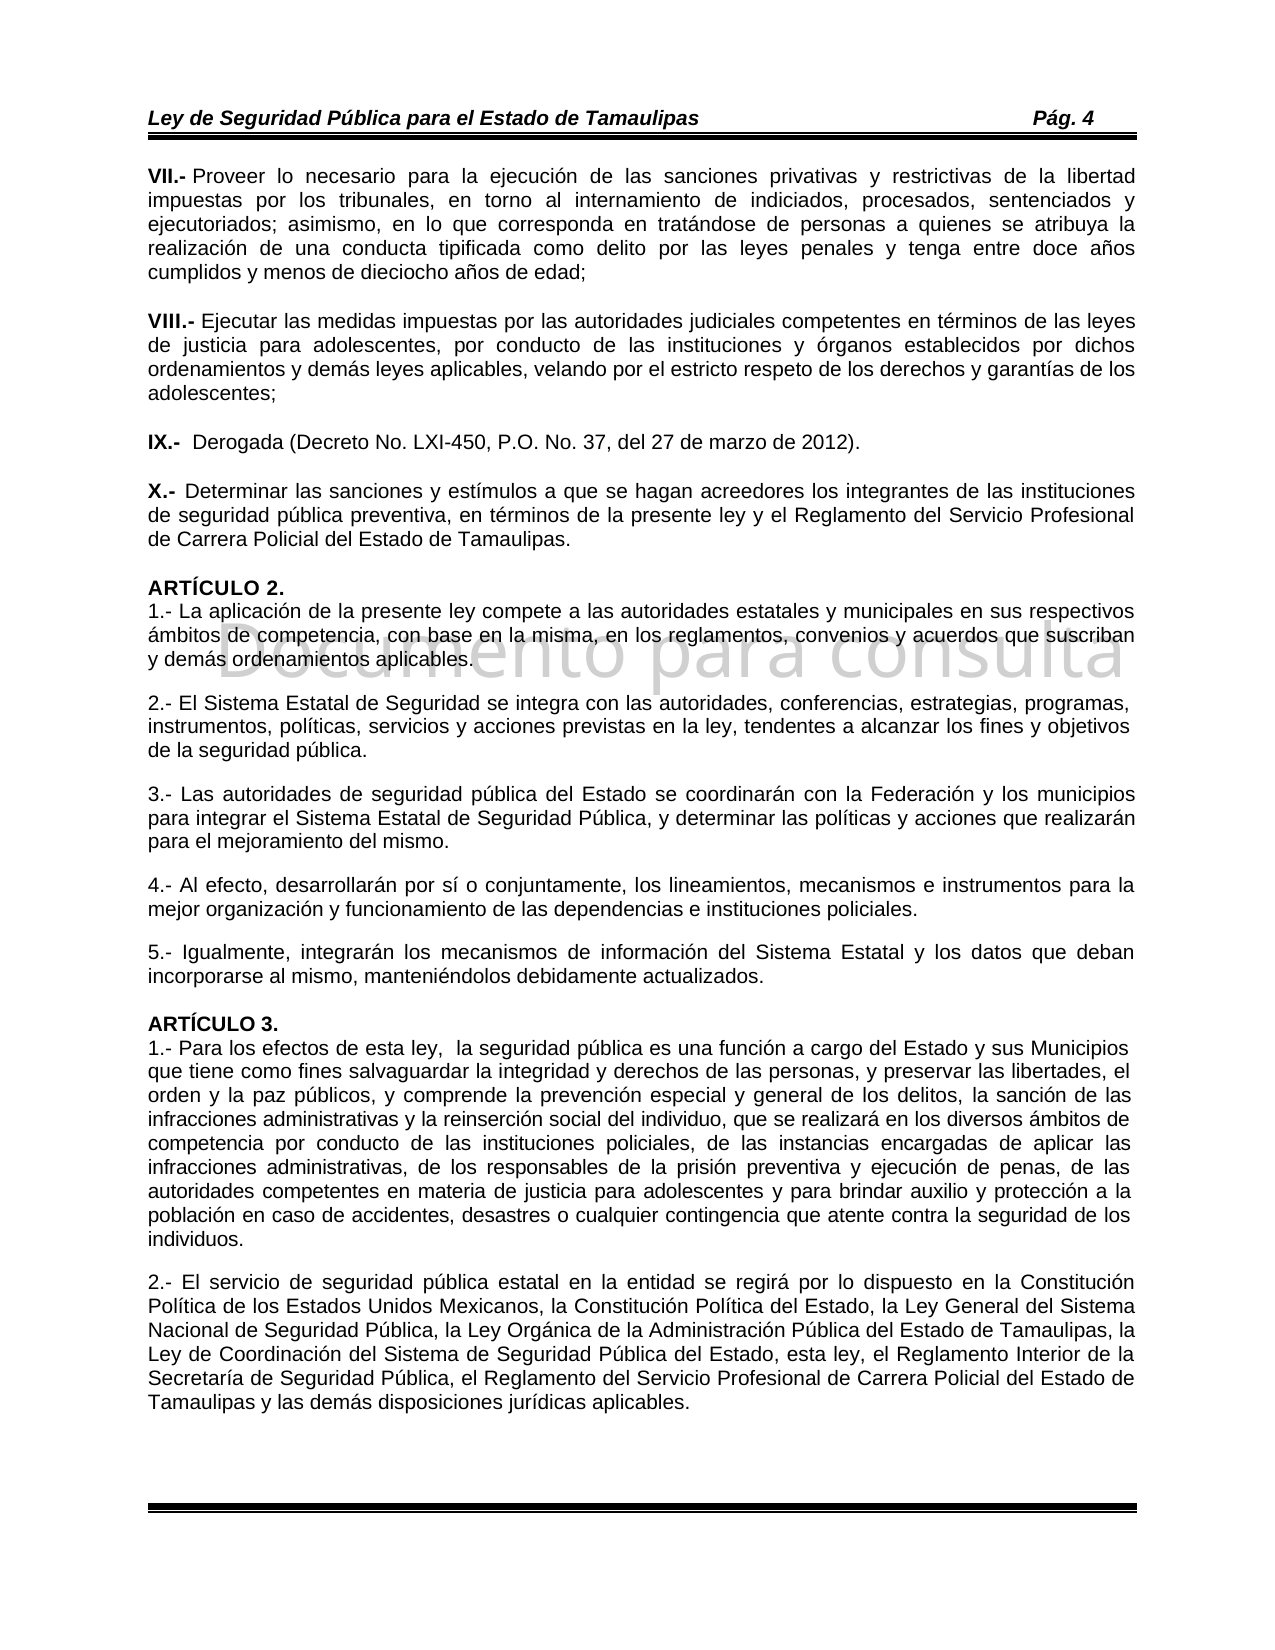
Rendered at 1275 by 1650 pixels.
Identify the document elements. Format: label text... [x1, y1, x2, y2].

text 1.- La aplicación de la presente ley compete a las autoridades estatales y municipales en sus respectivos ámbitos de competencia, con base en la misma, en los reglamentos, convenios y acuerdos que suscriban y demás ordenamientos aplicables. [148, 599, 1137, 671]
text 3.- Las autoridades de seguridad pública del Estado se coordinarán con la Federación y los municipios para integrar el Sistema Estatal de Seguridad Pública, y determinar las políticas y acciones que realizarán para el mejoramiento del mismo. [148, 781, 1137, 853]
list Derogada (Decreto No. LXI-450, P.O. No. 37, del 27 de marzo de 2012). [148, 429, 1137, 453]
text ARTÍCULO 3. [148, 1011, 1137, 1035]
list Proveer lo necesario para la ejecución de las sanciones privativas y restrictivas de la libertad impuestas por los tribunales, en torno al internamiento de indiciados, procesados, sentenciados y ejecutoriados; asimismo, en lo que corresponda en tratándose de personas a quienes se atribuya la realización de una conducta tipificada como delito por las leyes penales y tenga entre doce años cumplidos y menos de dieciocho años de edad; [148, 164, 1137, 284]
list Ejecutar las medidas impuestas por las autoridades judiciales competentes en términos de las leyes de justicia para adolescentes, por conducto de las instituciones y órganos establecidos por dichos ordenamientos y demás leyes aplicables, velando por el estricto respeto de los derechos y garantías de los adolescentes; [148, 309, 1137, 404]
text 2.- El servicio de seguridad pública estatal en la entidad se regirá por lo dispuesto en la Constitución Política de los Estados Unidos Mexicanos, la Constitución Política del Estado, la Ley General del Sistema Nacional de Seguridad Pública, la Ley Orgánica de la Administración Pública del Estado de Tamaulipas, la Ley de Coordinación del Sistema de Seguridad Pública del Estado, esta ley, el Reglamento Interior de la Secretaría de Seguridad Pública, el Reglamento del Servicio Profesional de Carrera Policial del Estado de Tamaulipas y las demás disposiciones jurídicas aplicables. [148, 1270, 1137, 1414]
list Determinar las sanciones y estímulos a que se hagan acreedores los integrantes de las instituciones de seguridad pública preventiva, en términos de la presente ley y el Reglamento del Servicio Profesional de Carrera Policial del Estado de Tamaulipas. [148, 478, 1137, 550]
text 5.- Igualmente, integrarán los mecanismos de información del Sistema Estatal y los datos que deban incorporarse al mismo, manteniéndolos debidamente actualizados. [148, 939, 1137, 987]
text 1.- Para los efectos de esta ley, la seguridad pública es una función a cargo del Estado y sus Municipios que tiene como fines salvaguardar la integridad y derechos de las personas, y preservar las libertades, el orden y la paz públicos, y comprende la prevención especial y general de los delitos, la sanción de las infracciones administrativas y la reinserción social del individuo, que se realizará en los diversos ámbitos de competencia por conducto de las instituciones policiales, de las instancias encargadas de aplicar las infracciones administrativas, de los responsables de la prisión preventiva y ejecución de penas, de las autoridades competentes en materia de justicia para adolescentes y para brindar auxilio y protección a la población en caso de accidentes, desastres o cualquier contingencia que atente contra la seguridad de los individuos. [148, 1035, 1131, 1251]
text 4.- Al efecto, desarrollarán por sí o conjuntamente, los lineamientos, mecanismos e instrumentos para la mejor organización y funcionamiento de las dependencias e instituciones policiales. [148, 872, 1137, 920]
text ARTÍCULO 2. [148, 575, 1137, 599]
text 2.- El Sistema Estatal de Seguridad se integra con las autoridades, conferencias, estrategias, programas, instrumentos, políticas, servicios y acciones previstas en la ley, tendentes a alcanzar los fines y objetivos de la seguridad pública. [148, 690, 1131, 762]
